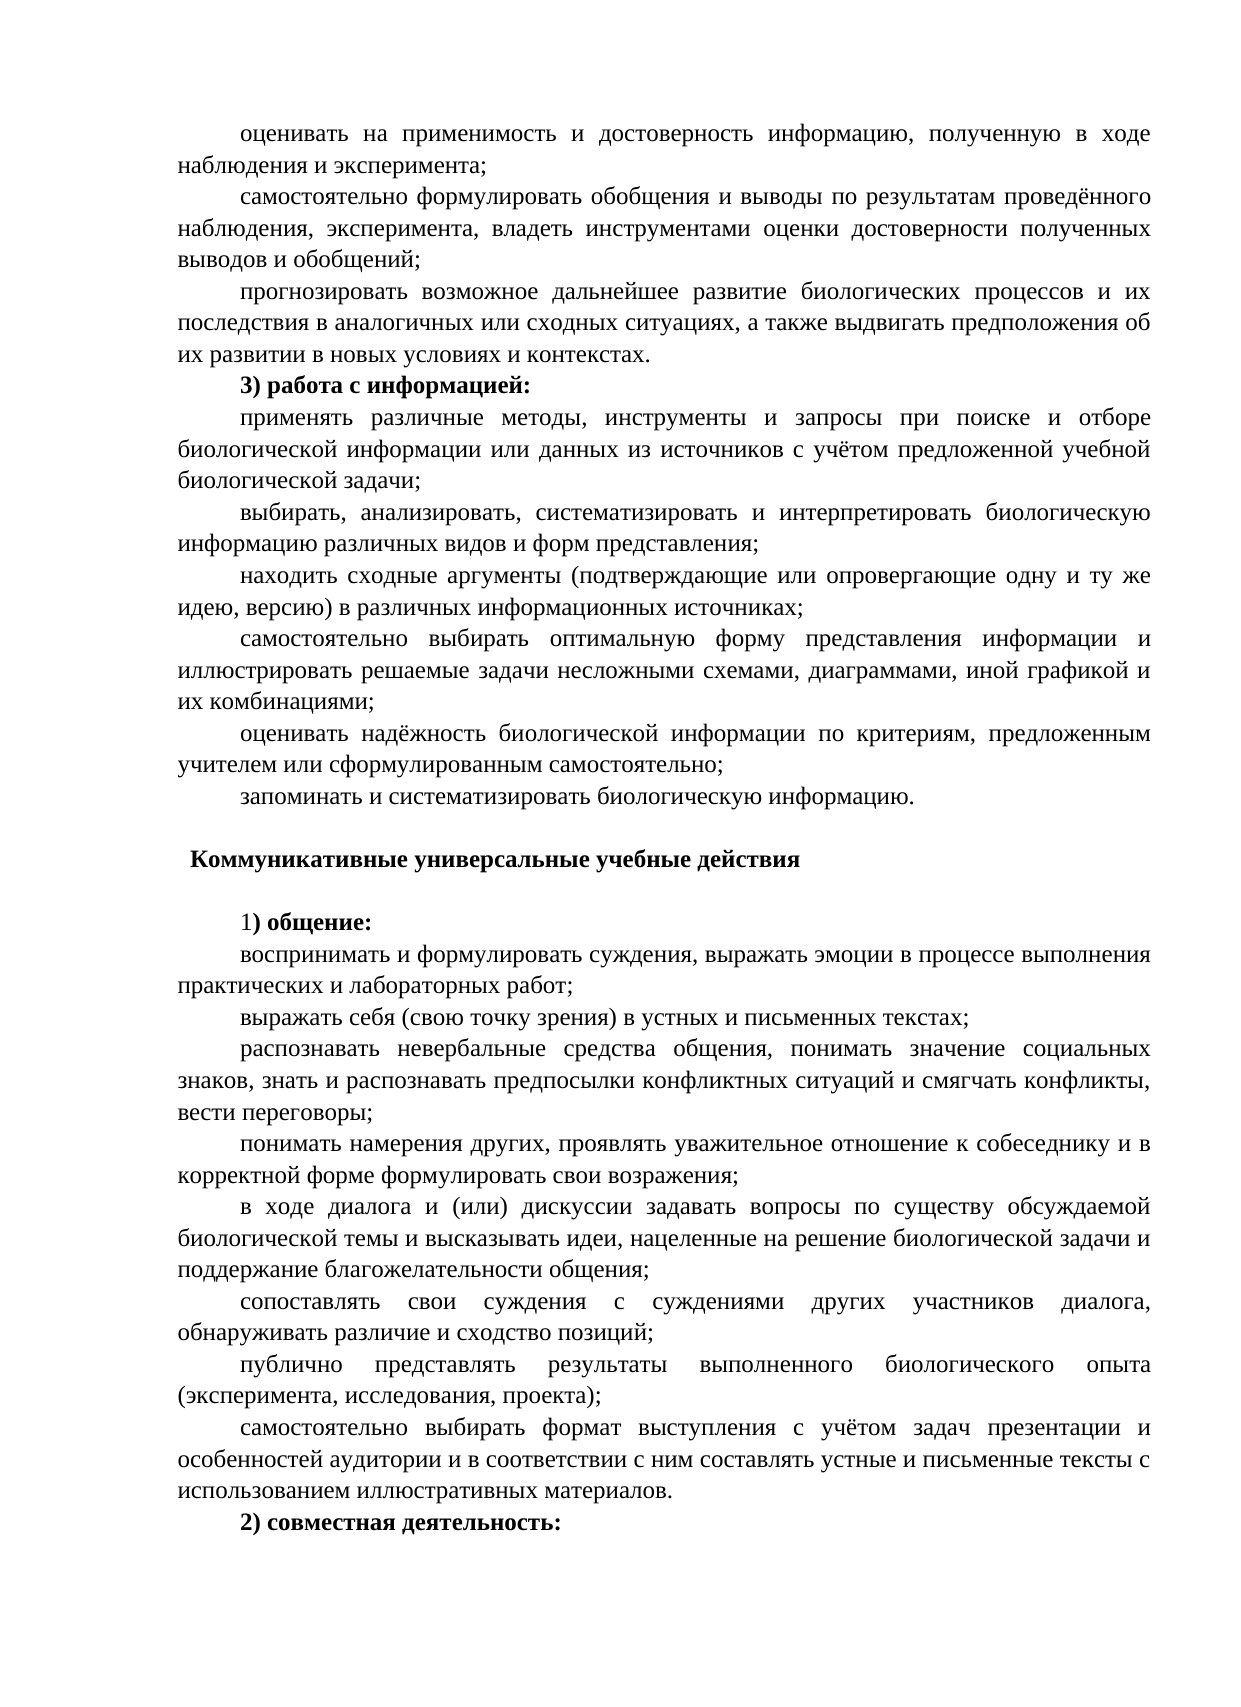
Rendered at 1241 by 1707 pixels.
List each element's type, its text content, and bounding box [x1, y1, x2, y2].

text запоминать и систематизировать биологическую информацию. [177, 781, 1152, 810]
text распознавать невербальные средства общения, понимать значение социальных знаков, знать и распознавать предпосылки конфликтных ситуаций и смягчать конфликты, вести переговоры; [177, 1033, 1152, 1125]
text 3) работа с информацией: [177, 371, 1152, 399]
text сопоставлять свои суждения с суждениями других участников диалога, обнаруживать различие и сходство позиций; [177, 1286, 1152, 1346]
text Коммуникативные универсальные учебные действия [190, 844, 1152, 873]
text находить сходные аргументы (подтверждающие или опровергающие одну и ту же идею, версию) в различных информационных источниках; [177, 560, 1152, 620]
text прогнозировать возможное дальнейшее развитие биологических процессов и их последствия в аналогичных или сходных ситуациях, а также выдвигать предположения об их развитии в новых условиях и контекстах. [177, 276, 1152, 368]
text выбирать, анализировать, систематизировать и интерпретировать биологическую информацию различных видов и форм представления; [177, 497, 1152, 557]
text оценивать на применимость и достоверность информацию, полученную в ходе наблюдения и эксперимента; [177, 118, 1152, 178]
text 2) совместная деятельность: [177, 1507, 1152, 1536]
text выражать себя (свою точку зрения) в устных и письменных текстах; [177, 1002, 1152, 1031]
text 1) общение: [177, 907, 1152, 936]
text самостоятельно выбирать оптимальную форму представления информации и иллюстрировать решаемые задачи несложными схемами, диаграммами, иной графикой и их комбинациями; [177, 623, 1152, 715]
text самостоятельно формулировать обобщения и выводы по результатам проведённого наблюдения, эксперимента, владеть инструментами оценки достоверности полученных выводов и обобщений; [177, 181, 1152, 273]
text публично представлять результаты выполненного биологического опыта (эксперимента, исследования, проекта); [177, 1349, 1152, 1409]
text в ходе диалога и (или) дискуссии задавать вопросы по существу обсуждаемой биологической темы и высказывать идеи, нацеленные на решение биологической задачи и поддержание благожелательности общения; [177, 1191, 1152, 1283]
text применять различные методы, инструменты и запросы при поиске и отборе биологической информации или данных из источников с учётом предложенной учебной биологической задачи; [177, 402, 1152, 494]
text оценивать надёжность биологической информации по критериям, предложенным учителем или сформулированным самостоятельно; [177, 718, 1152, 778]
text воспринимать и формулировать суждения, выражать эмоции в процессе выполнения практических и лабораторных работ; [177, 939, 1152, 999]
text самостоятельно выбирать формат выступления с учётом задач презентации и особенностей аудитории и в соответствии с ним составлять устные и письменные тексты с использованием иллюстративных материалов. [177, 1412, 1152, 1504]
text понимать намерения других, проявлять уважительное отношение к собеседнику и в корректной форме формулировать свои возражения; [177, 1128, 1152, 1188]
